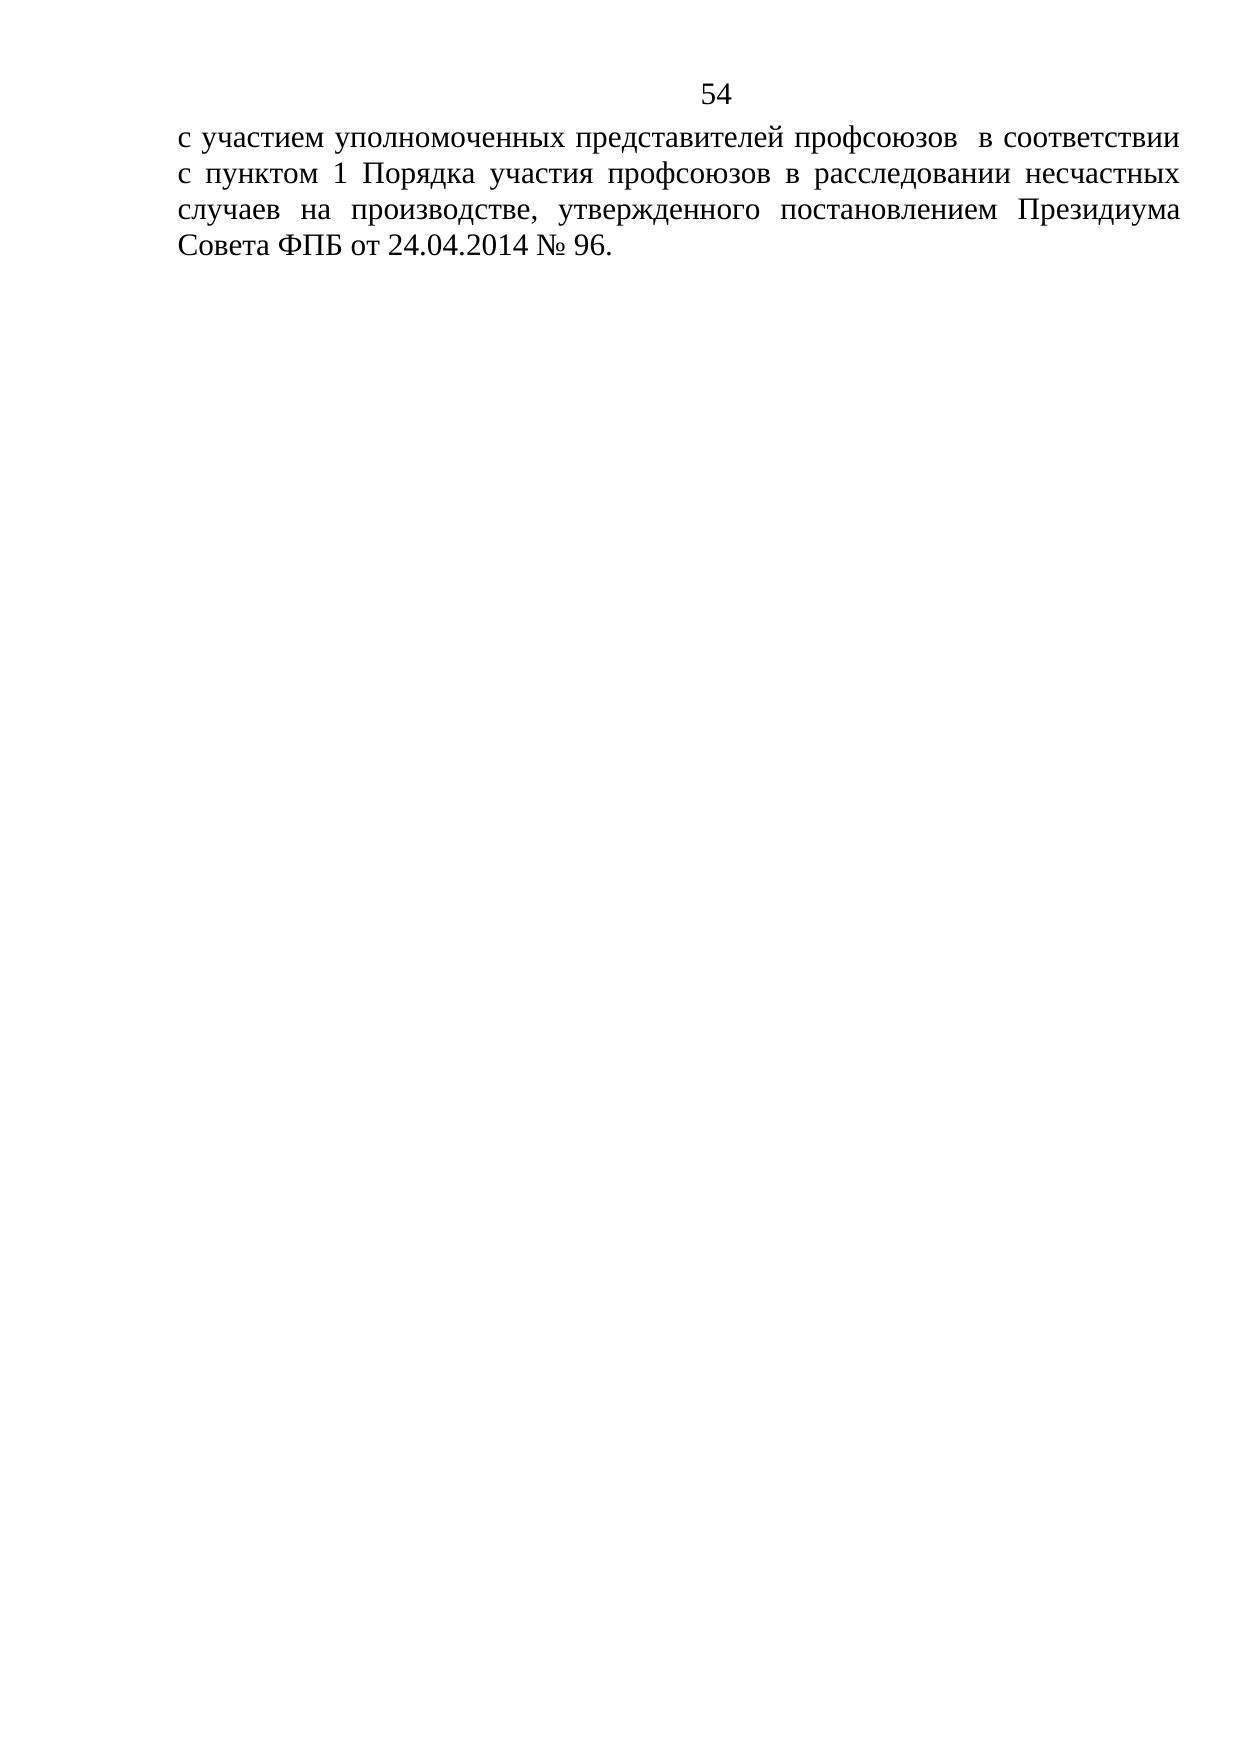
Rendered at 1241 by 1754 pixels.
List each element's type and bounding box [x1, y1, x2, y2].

text [177, 118, 1181, 262]
